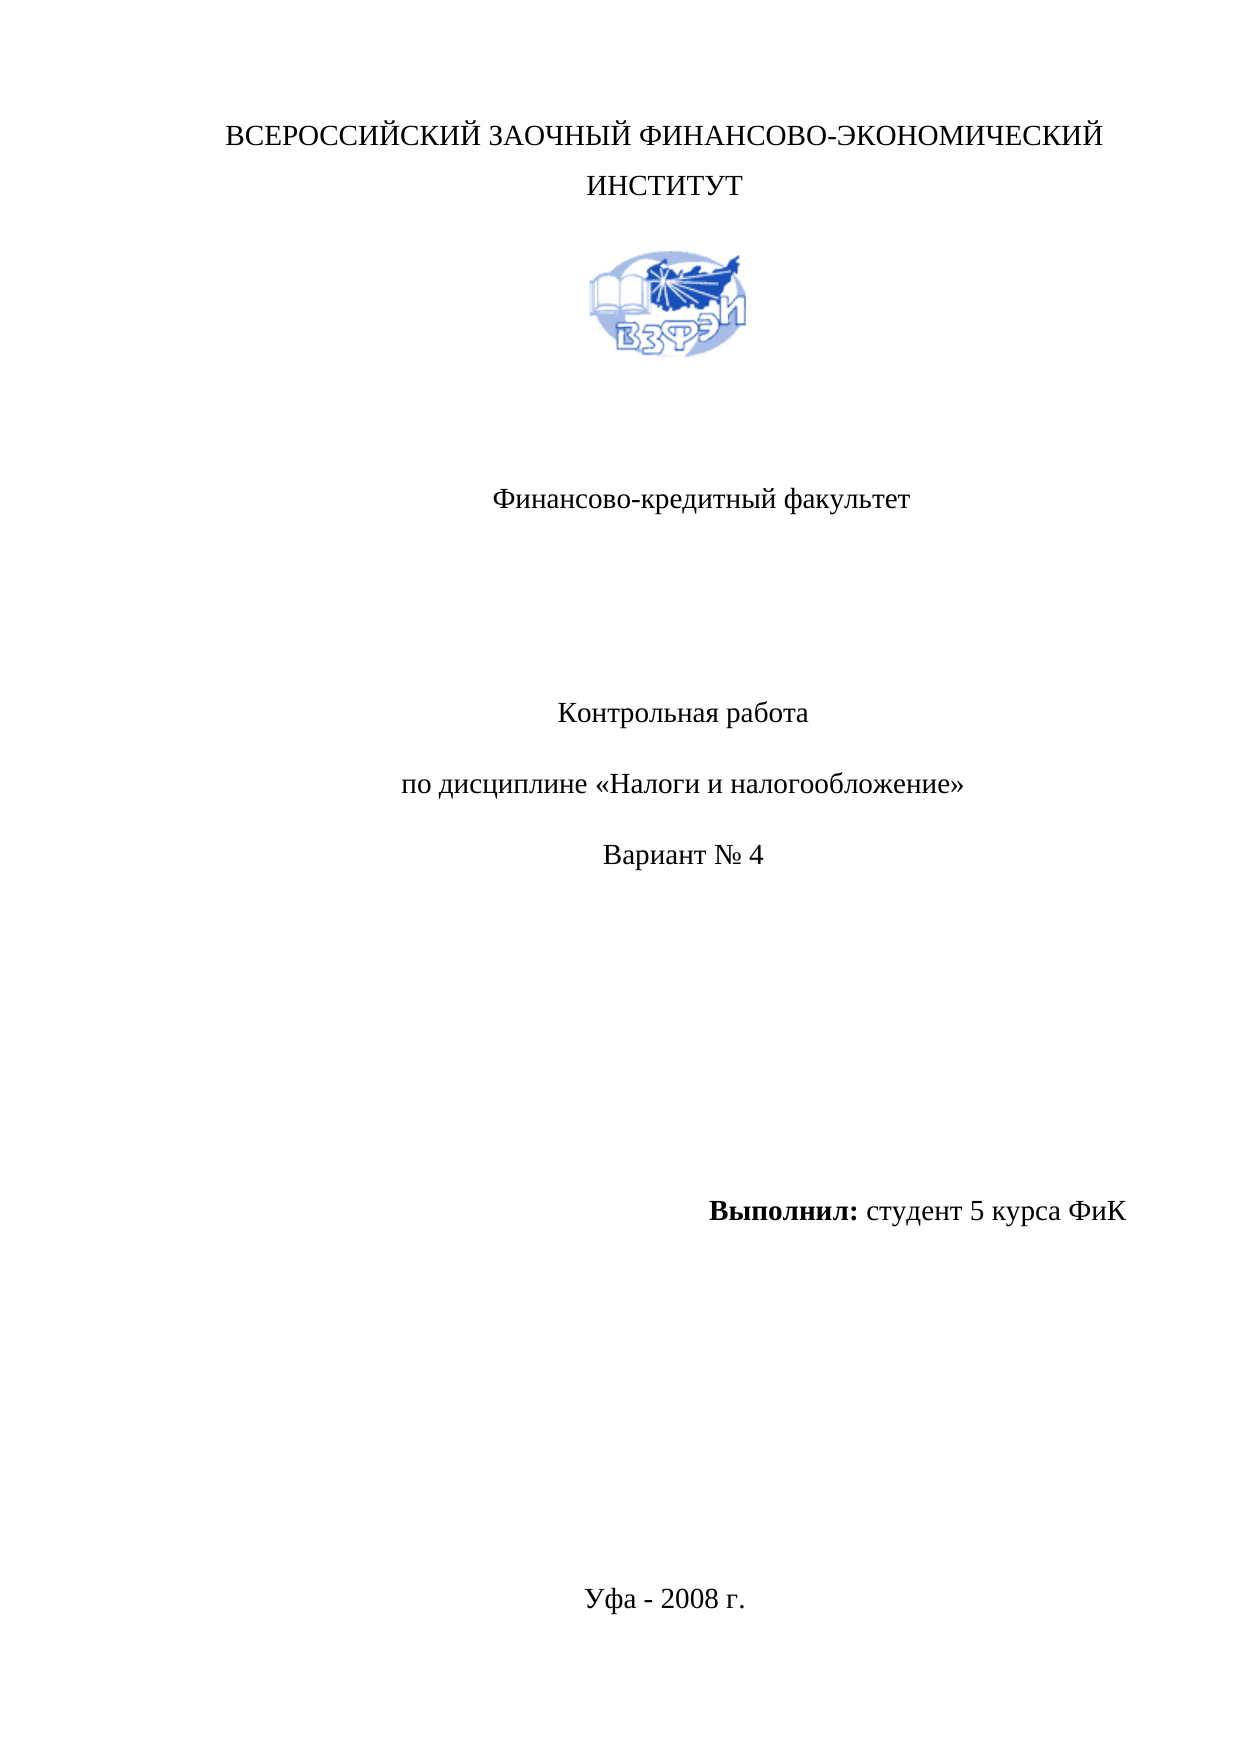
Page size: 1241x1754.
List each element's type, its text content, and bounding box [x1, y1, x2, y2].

text Выполнил: студент 5 курса ФиК [177, 1193, 1152, 1227]
text Уфа - 2008 г. [177, 1581, 1152, 1614]
text Финансово-кредитный факультет [177, 482, 1152, 515]
text по дисциплине «Налоги и налогообложение» [177, 766, 1152, 800]
picture [589, 251, 746, 357]
text Вариант № 4 [177, 837, 1152, 871]
text Контрольная работа [177, 695, 1152, 729]
text ВСЕРОССИЙСКИЙ ЗАОЧНЫЙ ФИНАНСОВО-ЭКОНОМИЧЕСКИЙ ИНСТИТУТ [177, 118, 1152, 202]
